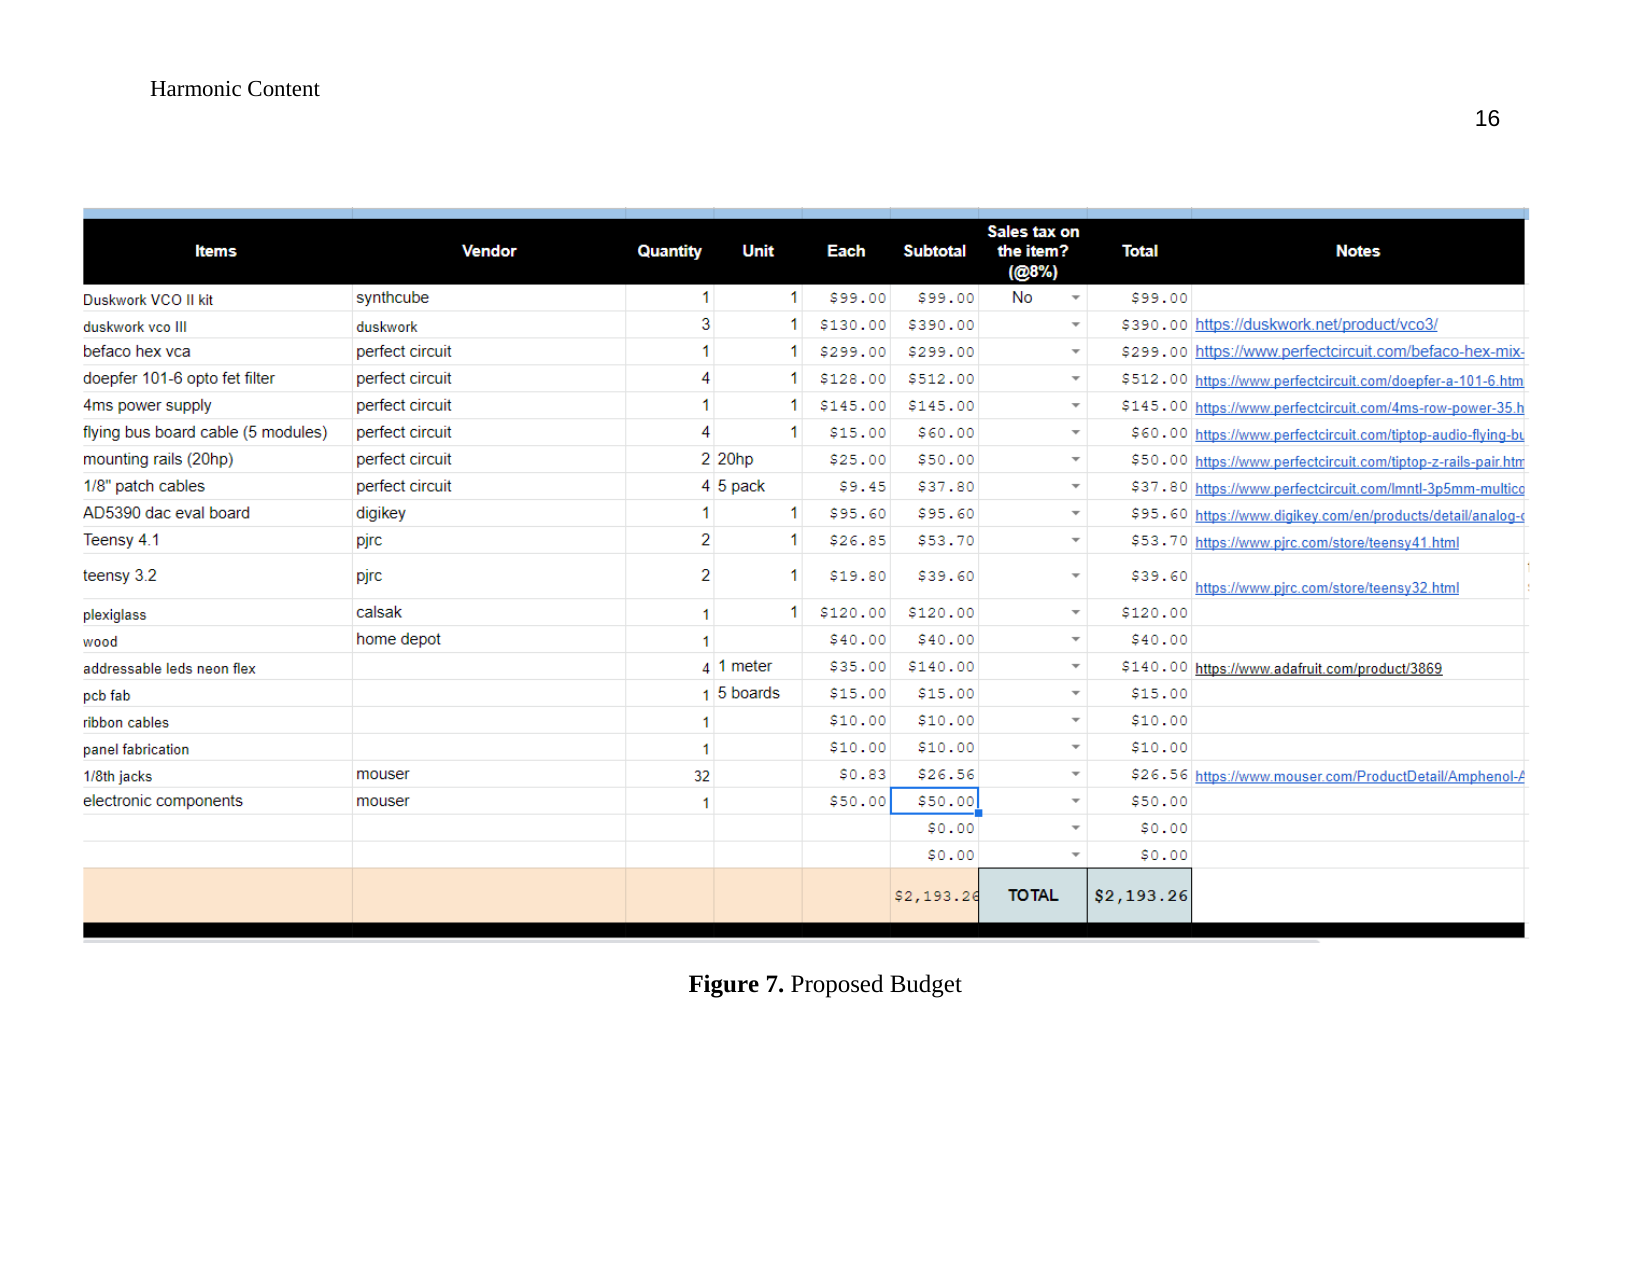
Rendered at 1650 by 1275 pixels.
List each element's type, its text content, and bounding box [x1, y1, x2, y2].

text Figure 7. Proposed Budget [150, 969, 1500, 997]
picture [83, 207, 1530, 943]
